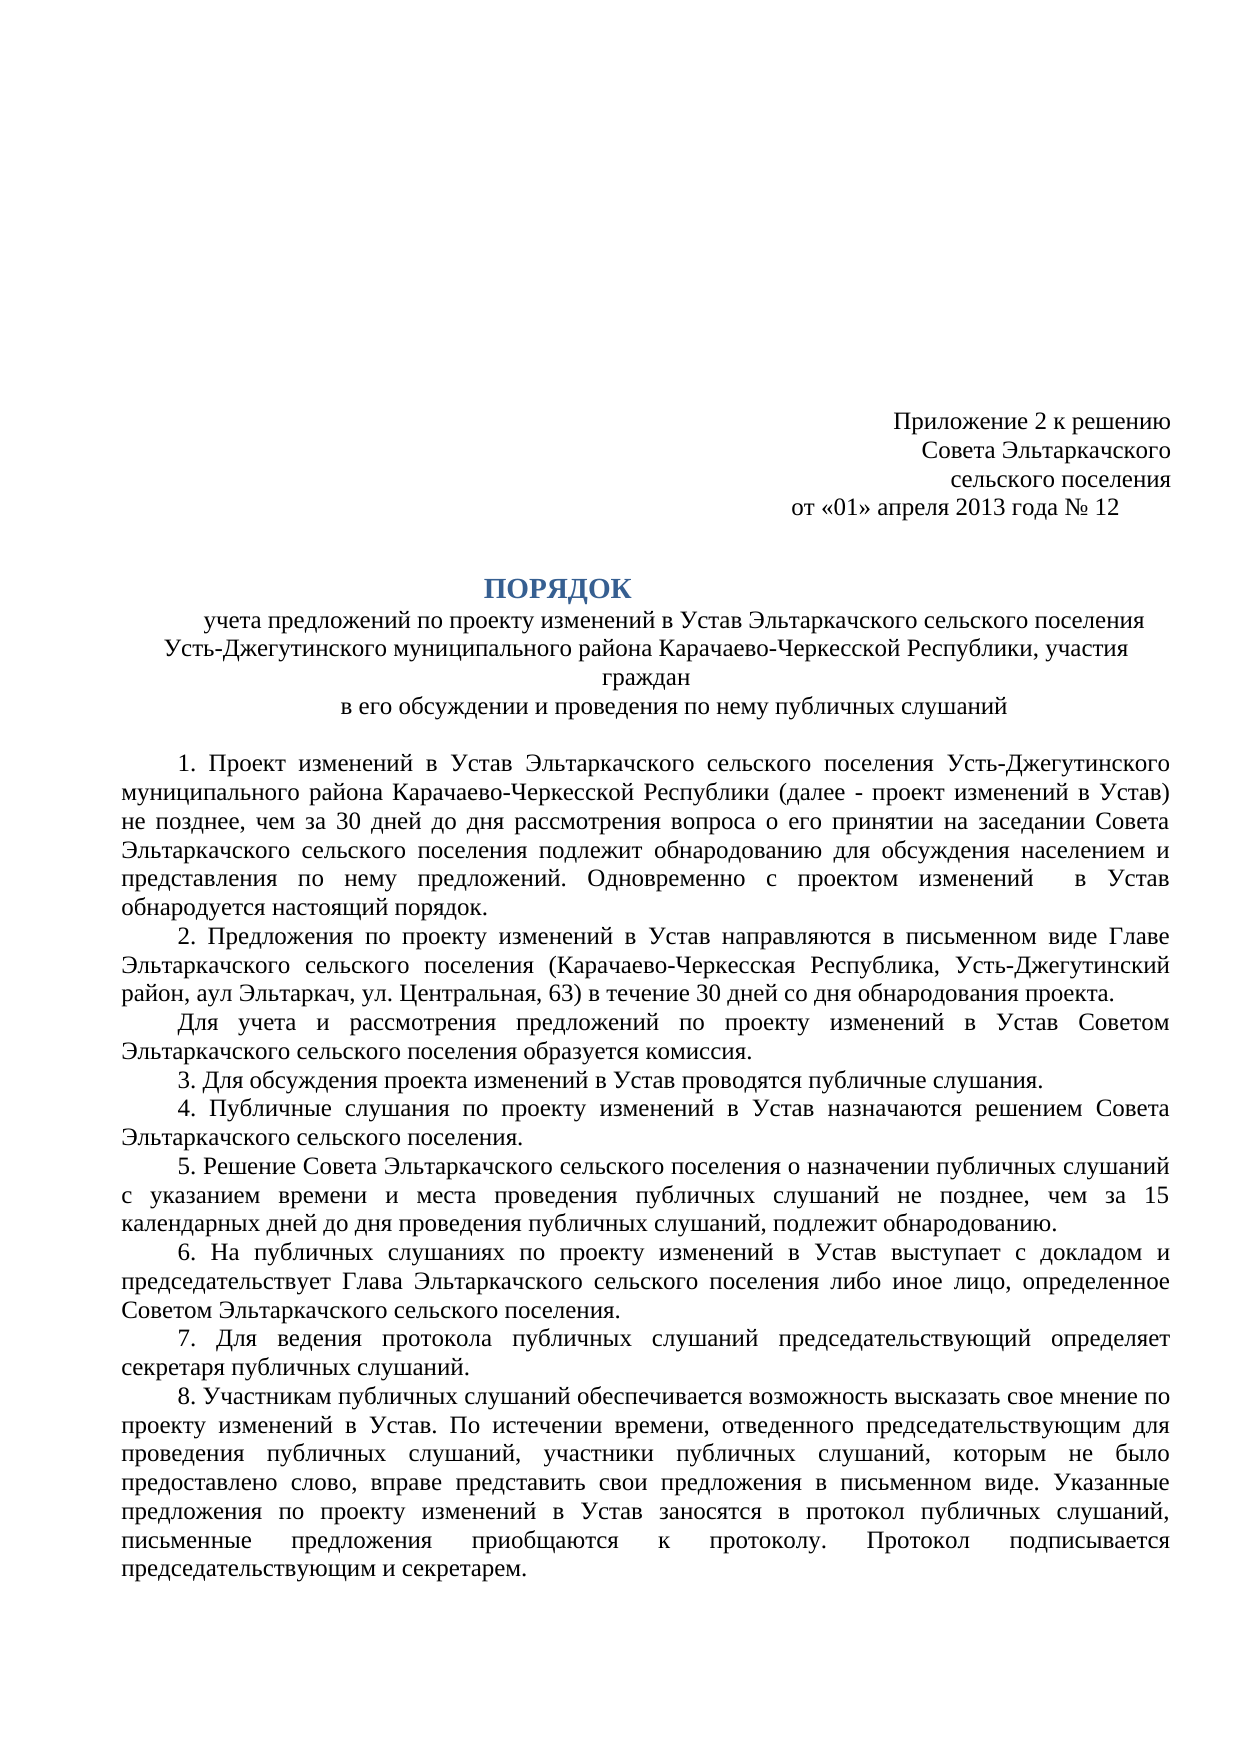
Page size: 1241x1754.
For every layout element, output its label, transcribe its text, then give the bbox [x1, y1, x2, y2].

text Совета Эльтаркачского [121, 435, 1171, 464]
text 3. Для обсуждения проекта изменений в Устав проводятся публичные слушания. [121, 1065, 1171, 1093]
text сельского поселения [121, 464, 1171, 492]
text Для учета и рассмотрения предложений по проекту изменений в Устав Советом Эльтаркачского сельского поселения образуется комиссия. [121, 1007, 1171, 1065]
subtitle ПОРЯДОК [121, 571, 1171, 605]
text Приложение 2 к решению [121, 406, 1171, 435]
text от «01» апреля 2013 года № 12 [121, 492, 1171, 521]
text в его обсуждении и проведения по нему публичных слушаний [121, 691, 1171, 720]
text 8. Участникам публичных слушаний обеспечивается возможность высказать свое мнение по проекту изменений в Устав. По истечении времени, отведенного председательствующим для проведения публичных слушаний, участники публичных слушаний, которым не было предоставлено слово, вправе представить свои предложения в письменном виде. Указанные предложения по проекту изменений в Устав заносятся в протокол публичных слушаний, письменные предложения приобщаются к протоколу. Протокол подписывается председательствующим и секретарем. [121, 1381, 1171, 1582]
text 1. Проект изменений в Устав Эльтаркачского сельского поселения Усть-Джегутинского муниципального района Карачаево-Черкесской Республики (далее - проект изменений в Устав) не позднее, чем за 30 дней до дня рассмотрения вопроса о его принятии на заседании Совета Эльтаркачского сельского поселения подлежит обнародованию для обсуждения населением и представления по нему предложений. Одновременно с проектом изменений в Устав обнародуется настоящий порядок. [121, 748, 1171, 921]
text 2. Предложения по проекту изменений в Устав направляются в письменном виде Главе Эльтаркачского сельского поселения (Карачаево-Черкесская Республика, Усть-Джегутинский район, аул Эльтаркач, ул. Центральная, 63) в течение 30 дней со дня обнародования проекта. [121, 921, 1171, 1007]
text учета предложений по проекту изменений в Устав Эльтаркачского сельского поселения Усть-Джегутинского муниципального района Карачаево-Черкесской Республики, участия граждан [121, 605, 1171, 691]
text 6. На публичных слушаниях по проекту изменений в Устав выступает с докладом и председательствует Глава Эльтаркачского сельского поселения либо иное лицо, определенное Советом Эльтаркачского сельского поселения. [121, 1237, 1171, 1323]
text 4. Публичные слушания по проекту изменений в Устав назначаются решением Совета Эльтаркачского сельского поселения. [121, 1093, 1171, 1151]
text 5. Решение Совета Эльтаркачского сельского поселения о назначении публичных слушаний с указанием времени и места проведения публичных слушаний не позднее, чем за 15 календарных дней до дня проведения публичных слушаний, подлежит обнародованию. [121, 1151, 1171, 1237]
text 7. Для ведения протокола публичных слушаний председательствующий определяет секретаря публичных слушаний. [121, 1323, 1171, 1381]
